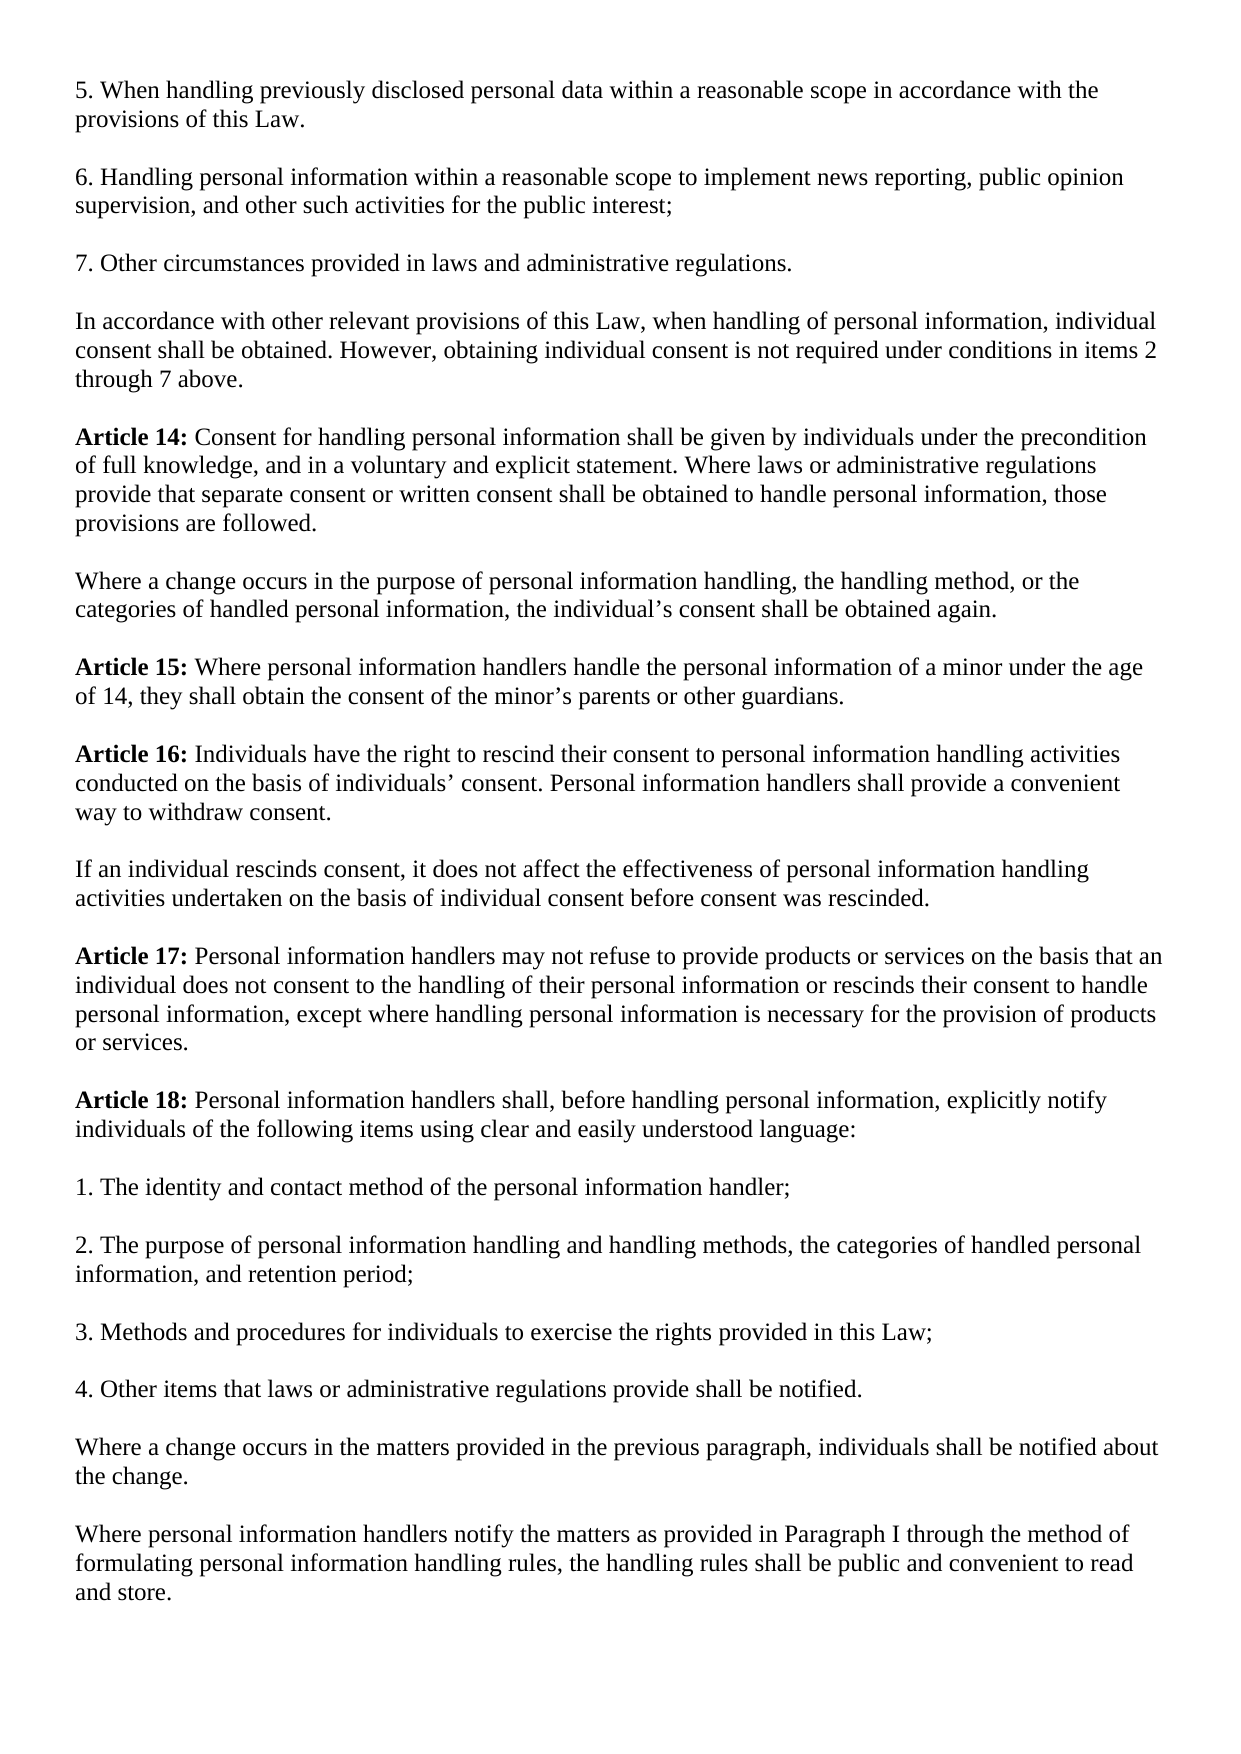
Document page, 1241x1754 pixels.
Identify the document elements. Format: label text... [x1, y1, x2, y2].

text Article 17: Personal information handlers may not refuse to provide products or services on the basis that an individual does not consent to the handling of their personal information or rescinds their consent to handle personal information, except where handling personal information is necessary for the provision of products or services. [75, 941, 1168, 1056]
text Article 15: Where personal information handlers handle the personal information of a minor under the age of 14, they shall obtain the consent of the minor’s parents or other guardians. [75, 652, 1168, 710]
text Where a change occurs in the purpose of personal information handling, the handling method, or the categories of handled personal information, the individual’s consent shall be obtained again. [75, 566, 1168, 623]
text 3. Methods and procedures for individuals to exercise the rights provided in this Law; [75, 1317, 1168, 1345]
text 5. When handling previously disclosed personal data within a reasonable scope in accordance with the provisions of this Law. [75, 75, 1168, 132]
text In accordance with other relevant provisions of this Law, when handling of personal information, individual consent shall be obtained. However, obtaining individual consent is not required under conditions in items 2 through 7 above. [75, 306, 1168, 392]
text 4. Other items that laws or administrative regulations provide shall be notified. [75, 1374, 1168, 1403]
text Where a change occurs in the matters provided in the previous paragraph, individuals shall be notified about the change. [75, 1432, 1168, 1490]
text Article 14: Consent for handling personal information shall be given by individuals under the precondition of full knowledge, and in a voluntary and explicit statement. Where laws or administrative regulations provide that separate consent or written consent shall be obtained to handle personal information, those provisions are followed. [75, 422, 1168, 537]
text Article 18: Personal information handlers shall, before handling personal information, explicitly notify individuals of the following items using clear and easily understood language: [75, 1085, 1168, 1143]
text 6. Handling personal information within a reasonable scope to implement news reporting, public opinion supervision, and other such activities for the public interest; [75, 162, 1168, 219]
text Article 16: Individuals have the right to rescind their consent to personal information handling activities conducted on the basis of individuals’ consent. Personal information handlers shall provide a convenient way to withdraw consent. [75, 739, 1168, 825]
text 2. The purpose of personal information handling and handling methods, the categories of handled personal information, and retention period; [75, 1230, 1168, 1287]
text 1. The identity and contact method of the personal information handler; [75, 1172, 1168, 1201]
text If an individual rescinds consent, it does not affect the effectiveness of personal information handling activities undertaken on the basis of individual consent before consent was rescinded. [75, 854, 1168, 912]
text Where personal information handlers notify the matters as provided in Paragraph I through the method of formulating personal information handling rules, the handling rules shall be public and convenient to read and store. [75, 1519, 1168, 1605]
text 7. Other circumstances provided in laws and administrative regulations. [75, 248, 1168, 277]
